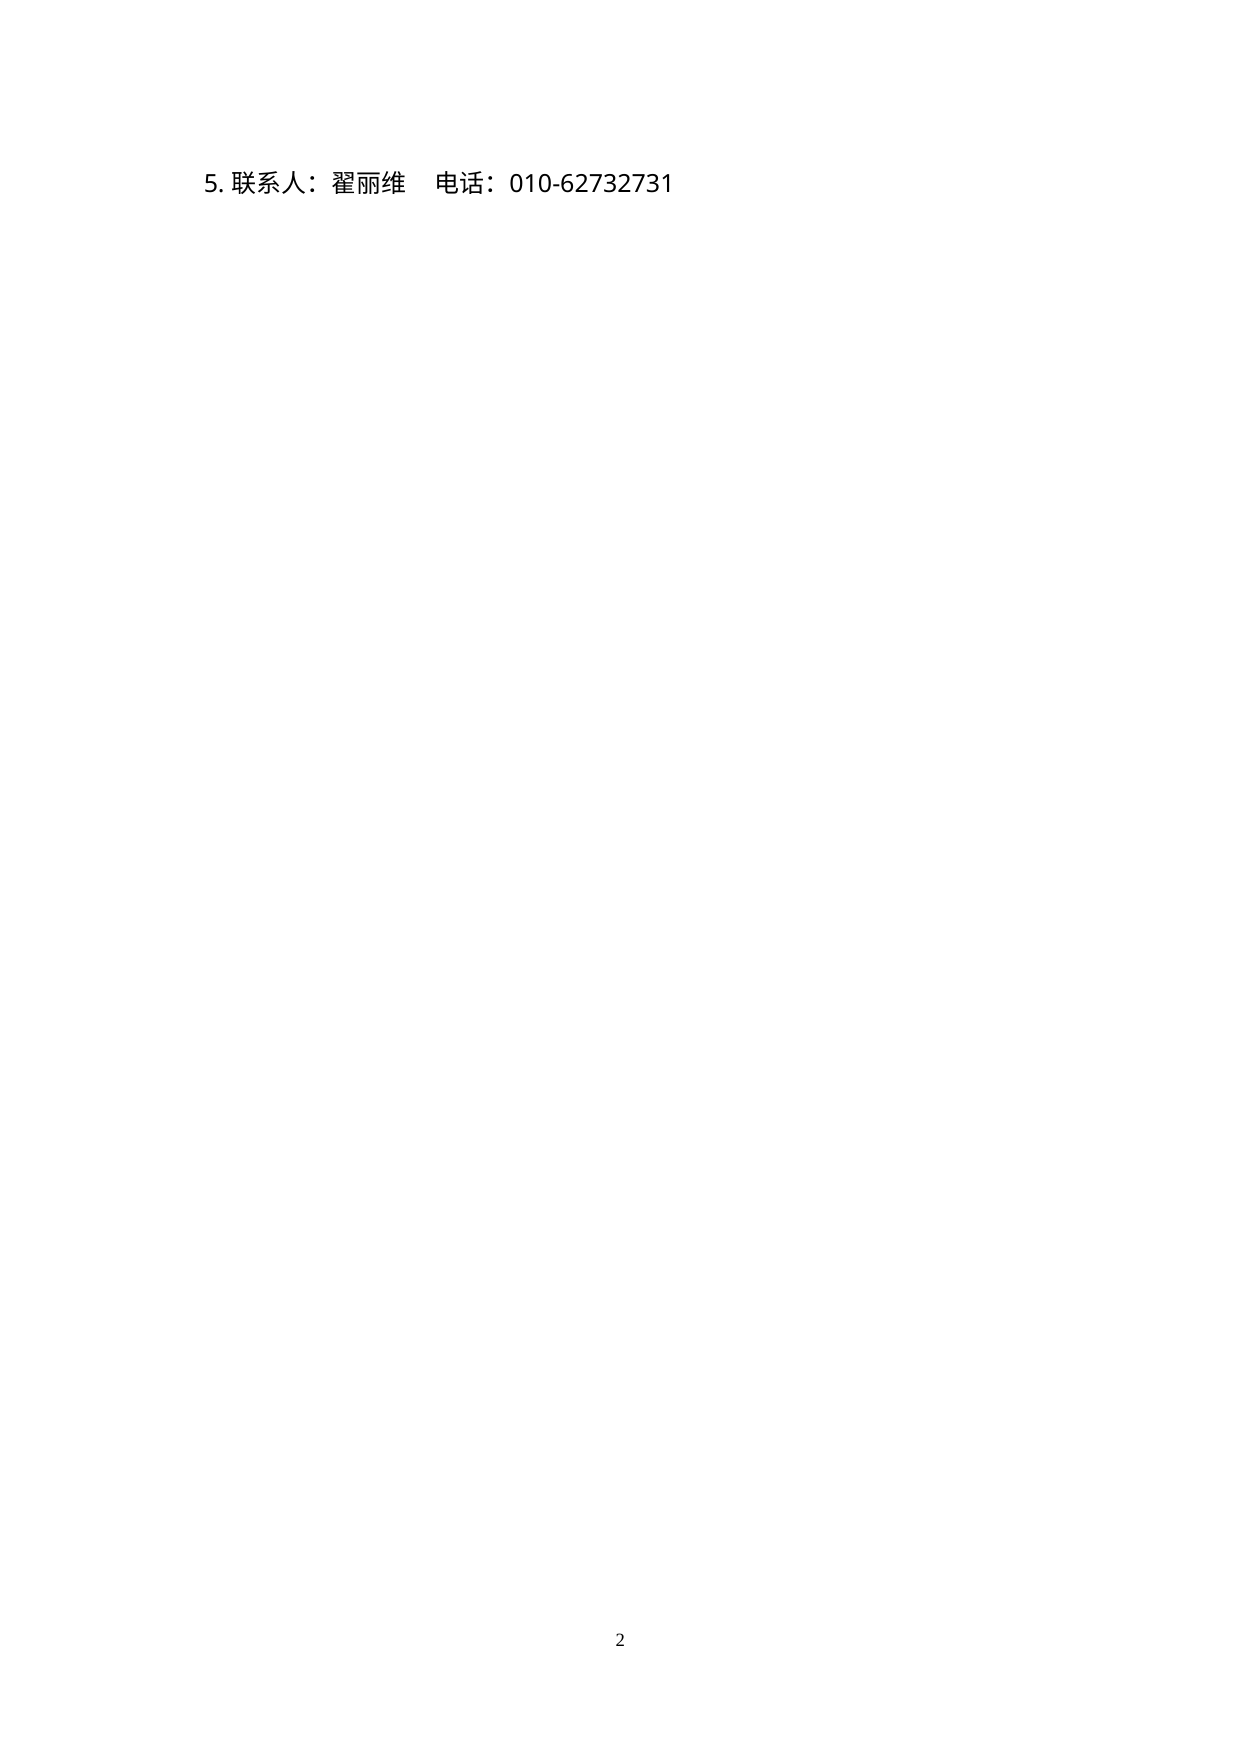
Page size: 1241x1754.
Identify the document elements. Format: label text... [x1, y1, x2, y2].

text 5. 联系人：翟丽维 电话：010-62732731 [153, 163, 1095, 199]
